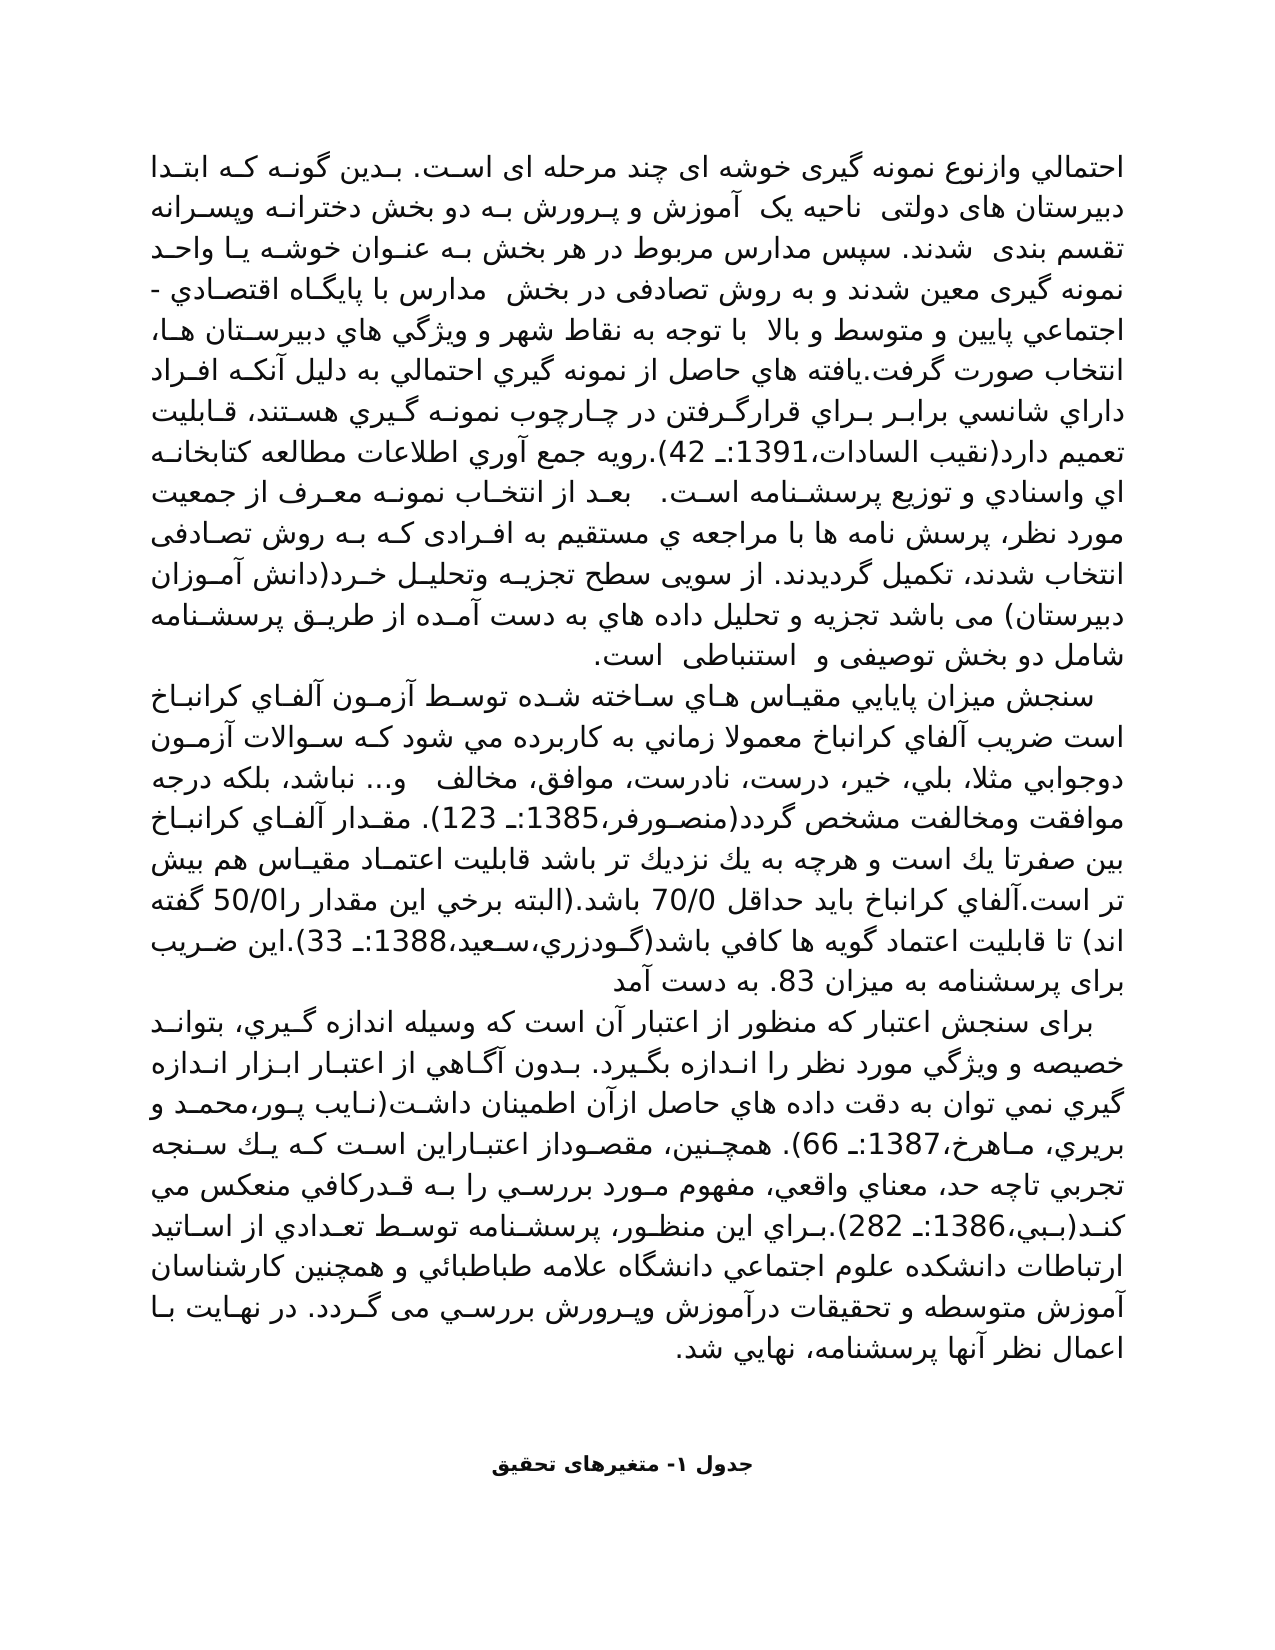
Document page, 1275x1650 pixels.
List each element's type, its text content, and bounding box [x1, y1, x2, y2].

text جدول ۱- متغیرهای تحقیق [150, 1452, 1125, 1477]
text برای سنجش اعتبار که منظور از اعتبار آن است كه وسيله اندازه گيري، بتواند خصيصه و ويژگي مورد نظر را اندازه بگيرد. بدون آگاهي از اعتبار ابزار اندازه گيري نمي توان به دقت داده هاي حاصل ازآن اطمينان داشت(نايب پور،محمد و بريري، ماهرخ،1387: 66). همچنين، مقصوداز اعتباراين است كه يك سنجه تجربي تاچه حد، معناي واقعي، مفهوم مورد بررسي را به قدركافي منعكس مي كند(ببي،1386: 282).براي اين منظور، پرسشنامه توسط تعدادي از اساتيد ارتباطات دانشكده علوم اجتماعي دانشگاه علامه طباطبائي و همچنين كارشناسان آموزش متوسطه و تحقيقات درآموزش وپرورش بررسي می گردد. در نهايت با اعمال نظر آنها پرسشنامه، نهايي شد. [150, 1005, 1125, 1365]
text سنجش ميزان پايايي مقياس هاي ساخته شده توسط آزمون آلفاي كرانباخ است ضريب آلفاي كرانباخ معمولا زماني به كاربرده مي شود كه سوالات آزمون دوجوابي مثلا، بلي، خير، درست، نادرست، موافق، مخالف و... نباشد، بلكه درجه موافقت ومخالفت مشخص گردد(منصورفر،1385: 123). مقدار آلفاي كرانباخ بين صفرتا يك است و هرچه به يك نزديك تر باشد قابليت اعتماد مقياس هم بيش تر است.آلفاي كرانباخ بايد حداقل 70/0 باشد.(البته برخي اين مقدار را50/0 گفته اند) تا قابليت اعتماد گويه ها كافي باشد(گودزري،سعيد،1388: 33).این ضریب برای پرسشنامه به میزان 83. به دست آمد [150, 679, 1125, 998]
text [150, 150, 1125, 673]
